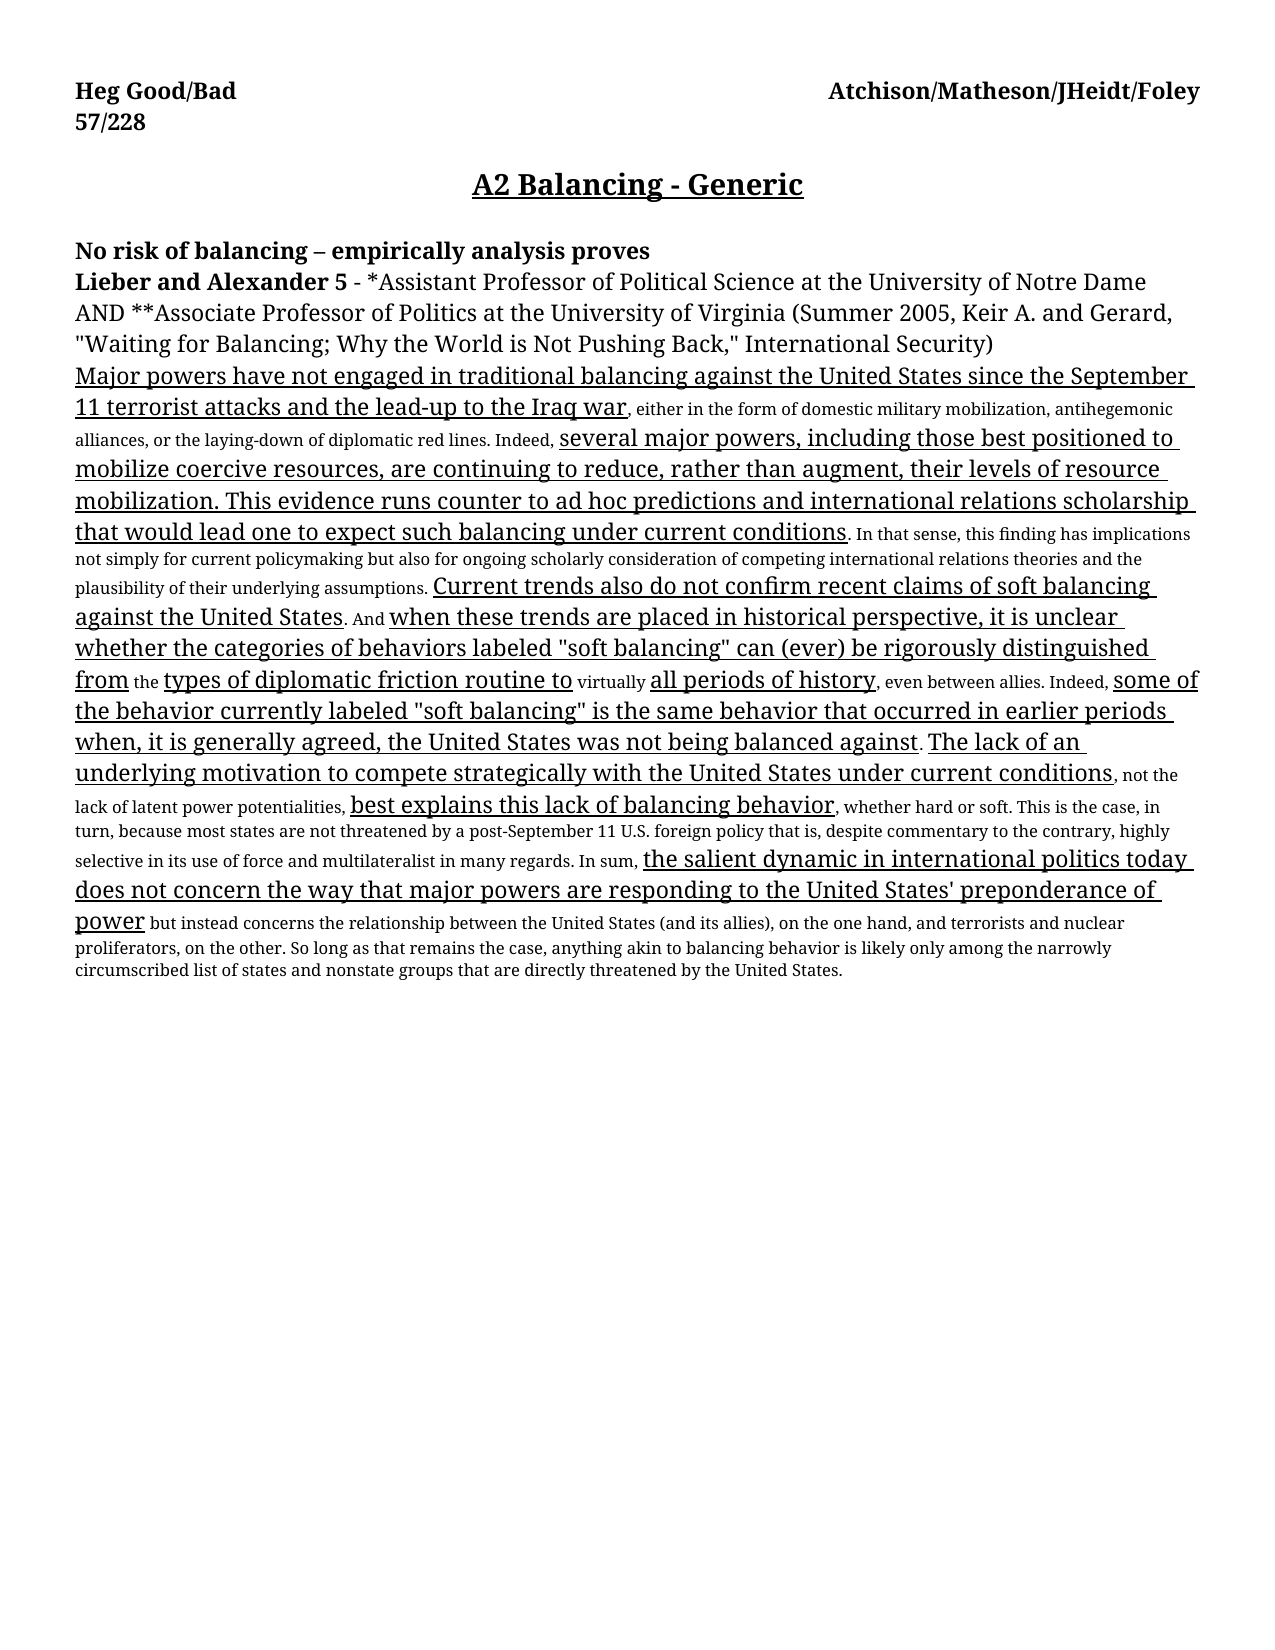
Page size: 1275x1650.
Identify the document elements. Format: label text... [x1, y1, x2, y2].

subtitle A2 Balancing - Generic [75, 164, 1200, 203]
text Major powers have not engaged in traditional balancing against the United States since the September 11 terrorist attacks and the lead-up to the Iraq war, either in the form of domestic military mobilization, antihegemonic alliances, or the laying-down of diplomatic red lines. Indeed, several major powers, including those best positioned to mobilize coercive resources, are continuing to reduce, rather than augment, their levels of resource mobilization. This evidence runs counter to ad hoc predictions and international relations scholarship that would lead one to expect such balancing under current conditions. In that sense, this finding has implications not simply for current policymaking but also for ongoing scholarly consideration of competing international relations theories and the plausibility of their underlying assumptions. Current trends also do not confirm recent claims of soft balancing against the United States. And when these trends are placed in historical perspective, it is unclear whether the categories of behaviors labeled "soft balancing" can (ever) be rigorously distinguished from the types of diplomatic friction routine to virtually all periods of history, even between allies. Indeed, some of the behavior currently labeled "soft balancing" is the same behavior that occurred in earlier periods when, it is generally agreed, the United States was not being balanced against. The lack of an underlying motivation to compete strategically with the United States under current conditions, not the lack of latent power potentialities, best explains this lack of balancing behavior, whether hard or soft. This is the case, in turn, because most states are not threatened by a post-September 11 U.S. foreign policy that is, despite commentary to the contrary, highly selective in its use of force and multilateralist in many regards. In sum, the salient dynamic in international politics today does not concern the way that major powers are responding to the United States' preponderance of power but instead concerns the relationship between the United States (and its allies), on the one hand, and terrorists and nuclear proliferators, on the other. So long as that remains the case, anything akin to balancing behavior is likely only among the narrowly circumscribed list of states and nonstate groups that are directly threatened by the United States. [75, 360, 1200, 982]
subtitle No risk of balancing – empirically analysis proves [75, 235, 1200, 266]
text Lieber and Alexander 5 - *Assistant Professor of Political Science at the University of Notre Dame AND **Associate Professor of Politics at the University of Virginia (Summer 2005, Keir A. and Gerard, "Waiting for Balancing; Why the World is Not Pushing Back," International Security) [75, 266, 1200, 360]
